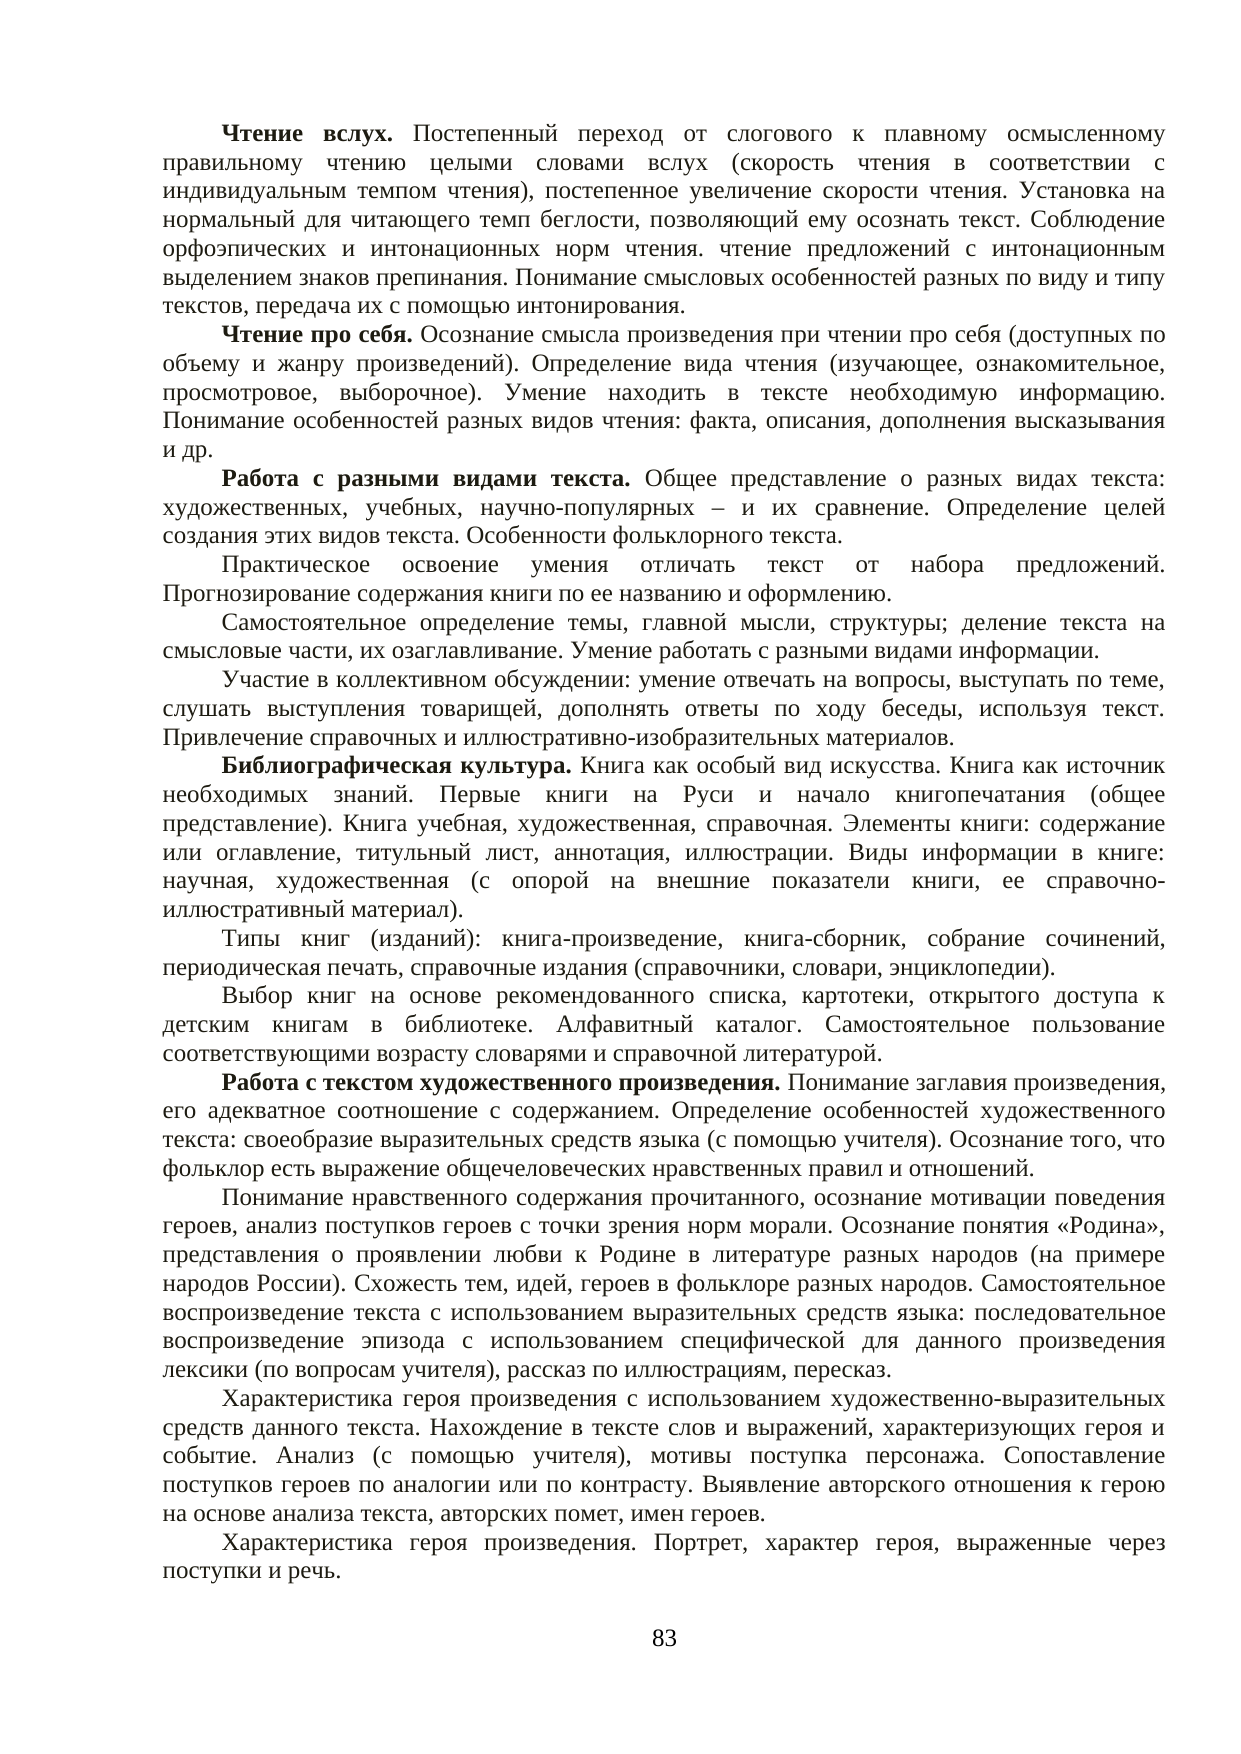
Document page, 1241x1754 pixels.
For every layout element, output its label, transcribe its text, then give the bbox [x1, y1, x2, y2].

text Понимание нравственного содержания прочитанного, осознание мотивации поведения героев, анализ поступков героев с точки зрения норм морали. Осознание понятия «Родина», представления о проявлении любви к Родине в литературе разных народов (на примере народов России). Схожесть тем, идей, героев в фольклоре разных народов. Самостоятельное воспроизведение текста с использованием выразительных средств языка: последовательное воспроизведение эпизода с использованием специфической для данного произведения лексики (по вопросам учителя), рассказ по иллюстрациям, пересказ. [162, 1182, 1166, 1383]
text Характеристика героя произведения с использованием художественно-выразительных средств данного текста. Нахождение в тексте слов и выражений, характеризующих героя и событие. Анализ (с помощью учителя), мотивы поступка персонажа. Сопоставление поступков героев по аналогии или по контрасту. Выявление авторского отношения к герою на основе анализа текста, авторских помет, имен героев. [162, 1383, 1166, 1527]
text Работа с разными видами текста. Общее представление о разных видах текста: художественных, учебных, научно-популярных – и их сравнение. Определение целей создания этих видов текста. Особенности фольклорного текста. [162, 463, 1166, 549]
text Чтение вслух. Постепенный переход от слогового к плавному осмысленному правильному чтению целыми словами вслух (скорость чтения в соответствии с индивидуальным темпом чтения), постепенное увеличение скорости чтения. Установка на нормальный для читающего темп беглости, позволяющий ему осознать текст. Соблюдение орфоэпических и интонационных норм чтения. чтение предложений с интонационным выделением знаков препинания. Понимание смысловых особенностей разных по виду и типу текстов, передача их с помощью интонирования. [162, 118, 1166, 319]
text Самостоятельное определение темы, главной мысли, структуры; деление текста на смысловые части, их озаглавливание. Умение работать с разными видами информации. [162, 607, 1166, 664]
text Характеристика героя произведения. Портрет, характер героя, выраженные через поступки и речь. [162, 1527, 1166, 1584]
text Практическое освоение умения отличать текст от набора предложений. Прогнозирование содержания книги по ее названию и оформлению. [162, 549, 1166, 607]
text Библиографическая культура. Книга как особый вид искусства. Книга как источник необходимых знаний. Первые книги на Руси и начало книгопечатания (общее представление). Книга учебная, художественная, справочная. Элементы книги: содержание или оглавление, титульный лист, аннотация, иллюстрации. Виды информации в книге: научная, художественная (с опорой на внешние показатели книги, ее справочно-иллюстративный материал). [162, 751, 1166, 923]
text Типы книг (изданий): книга-произведение, книга-сборник, собрание сочинений, периодическая печать, справочные издания (справочники, словари, энциклопедии). [162, 923, 1166, 981]
text Чтение про себя. Осознание смысла произведения при чтении про себя (доступных по объему и жанру произведений). Определение вида чтения (изучающее, ознакомительное, просмотровое, выборочное). Умение находить в тексте необходимую информацию. Понимание особенностей разных видов чтения: факта, описания, дополнения высказывания и др. [162, 319, 1166, 463]
text Выбор книг на основе рекомендованного списка, картотеки, открытого доступа к детским книгам в библиотеке. Алфавитный каталог. Самостоятельное пользование соответствующими возрасту словарями и справочной литературой. [162, 981, 1166, 1067]
text Работа с текстом художественного произведения. Понимание заглавия произведения, его адекватное соотношение с содержанием. Определение особенностей художественного текста: своеобразие выразительных средств языка (с помощью учителя). Осознание того, что фольклор есть выражение общечеловеческих нравственных правил и отношений. [162, 1067, 1166, 1182]
text Участие в коллективном обсуждении: умение отвечать на вопросы, выступать по теме, слушать выступления товарищей, дополнять ответы по ходу беседы, используя текст. Привлечение справочных и иллюстративно-изобразительных материалов. [162, 664, 1166, 751]
